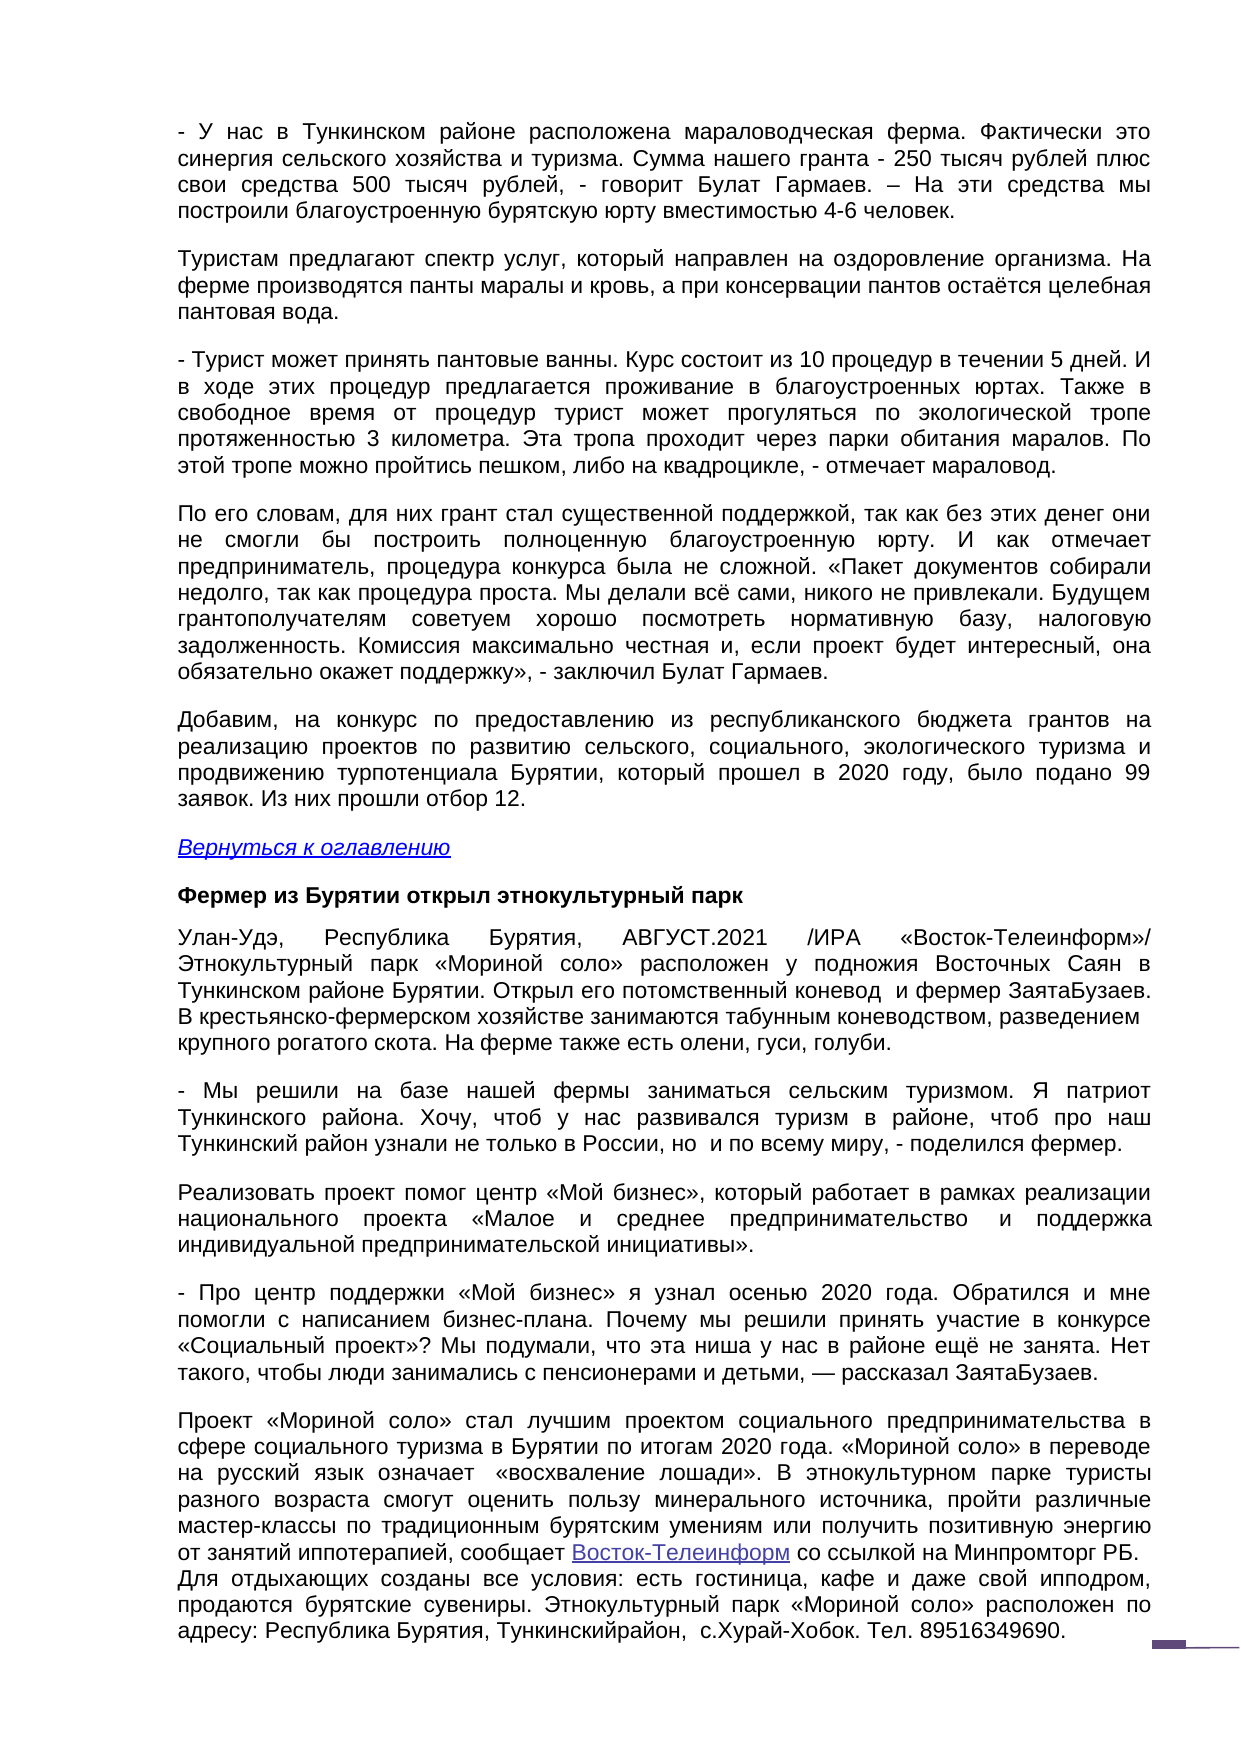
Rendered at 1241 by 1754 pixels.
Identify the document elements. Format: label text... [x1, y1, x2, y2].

text - Мы решили на базе нашей фермы заниматься сельским туризмом. Я патриот Тункинского района. Хочу, чтоб у нас развивался туризм в районе, чтоб про наш Тункинский район узнали не только в России, но и по всему миру, - поделился фермер. [177, 1077, 1152, 1157]
text Добавим, на конкурс по предоставлению из республиканского бюджета грантов на реализацию проектов по развитию сельского, социального, экологического туризма и продвижению турпотенциала Бурятии, который прошел в 2020 году, было подано 99 заявок. Из них прошли отбор 12. [177, 706, 1152, 812]
text Для отдыхающих созданы все условия: есть гостиница, кафе и даже свой ипподром, продаются бурятские сувениры. Этнокультурный парк «Мориной соло» расположен по адресу: Республика Бурятия, Тункинскийрайон, с.Хурай-Хобок. Тел. 89516349690. [177, 1565, 1152, 1644]
subtitle Фермер из Бурятии открыл этнокультурный парк [177, 882, 1152, 908]
text Туристам предлагают спектр услуг, который направлен на оздоровление организма. На ферме производятся панты маралы и кровь, а при консервации пантов остаётся целебная пантовая вода. [177, 245, 1152, 324]
text Улан-Удэ, Республика Бурятия, АВГУСТ.2021 /ИРА «Восток-Телеинформ»/ Этнокультурный парк «Мориной соло» расположен у подножия Восточных Саян в Тункинском районе Бурятии. Открыл его потомственный коневод и фермер ЗаятаБузаев. В крестьянско-фермерском хозяйстве занимаются табунным коневодством, разведением крупного рогатого скота. На ферме также есть олени, гуси, голуби. [177, 924, 1152, 1056]
text - Турист может принять пантовые ванны. Курс состоит из 10 процедур в течении 5 дней. И в ходе этих процедур предлагается проживание в благоустроенных юртах. Также в свободное время от процедур турист может прогуляться по экологической тропе протяженностью 3 километра. Эта тропа проходит через парки обитания маралов. По этой тропе можно пройтись пешком, либо на квадроцикле, - отмечает мараловод. [177, 346, 1152, 478]
text Реализовать проект помог центр «Мой бизнес», который работает в рамках реализации национального проекта «Малое и среднее предпринимательство и поддержка индивидуальной предпринимательской инициативы». [177, 1178, 1152, 1257]
text - Про центр поддержки «Мой бизнес» я узнал осенью 2020 года. Обратился и мне помогли с написанием бизнес-плана. Почему мы решили принять участие в конкурсе «Социальный проект»? Мы подумали, что эта ниша у нас в районе ещё не занята. Нет такого, чтобы люди занимались с пенсионерами и детьми, — рассказал ЗаятаБузаев. [177, 1279, 1152, 1385]
text - У нас в Тункинском районе расположена мараловодческая ферма. Фактически это синергия сельского хозяйства и туризма. Сумма нашего гранта - 250 тысяч рублей плюс свои средства 500 тысяч рублей, - говорит Булат Гармаев. – На эти средства мы построили благоустроенную бурятскую юрту вместимостью 4-6 человек. [177, 118, 1152, 223]
text По его словам, для них грант стал существенной поддержкой, так как без этих денег они не смогли бы построить полноценную благоустроенную юрту. И как отмечает предприниматель, процедура конкурса была не сложной. «Пакет документов собирали недолго, так как процедура проста. Мы делали всё сами, никого не привлекали. Будущем грантополучателям советуем хорошо посмотреть нормативную базу, налоговую задолженность. Комиссия максимально честная и, если проект будет интересный, она обязательно окажет поддержку», - заключил Булат Гармаев. [177, 500, 1152, 684]
text Вернуться к оглавлению [177, 834, 1152, 860]
text Проект «Мориной соло» стал лучшим проектом социального предпринимательства в сфере социального туризма в Бурятии по итогам 2020 года. «Мориной соло» в переводе на русский язык означает «восхваление лошади». В этнокультурном парке туристы разного возраста смогут оценить пользу минерального источника, пройти различные мастер-классы по традиционным бурятским умениям или получить позитивную энергию от занятий иппотерапией, сообщает Восток-Телеинформ со ссылкой на Минпромторг РБ. [177, 1407, 1152, 1565]
